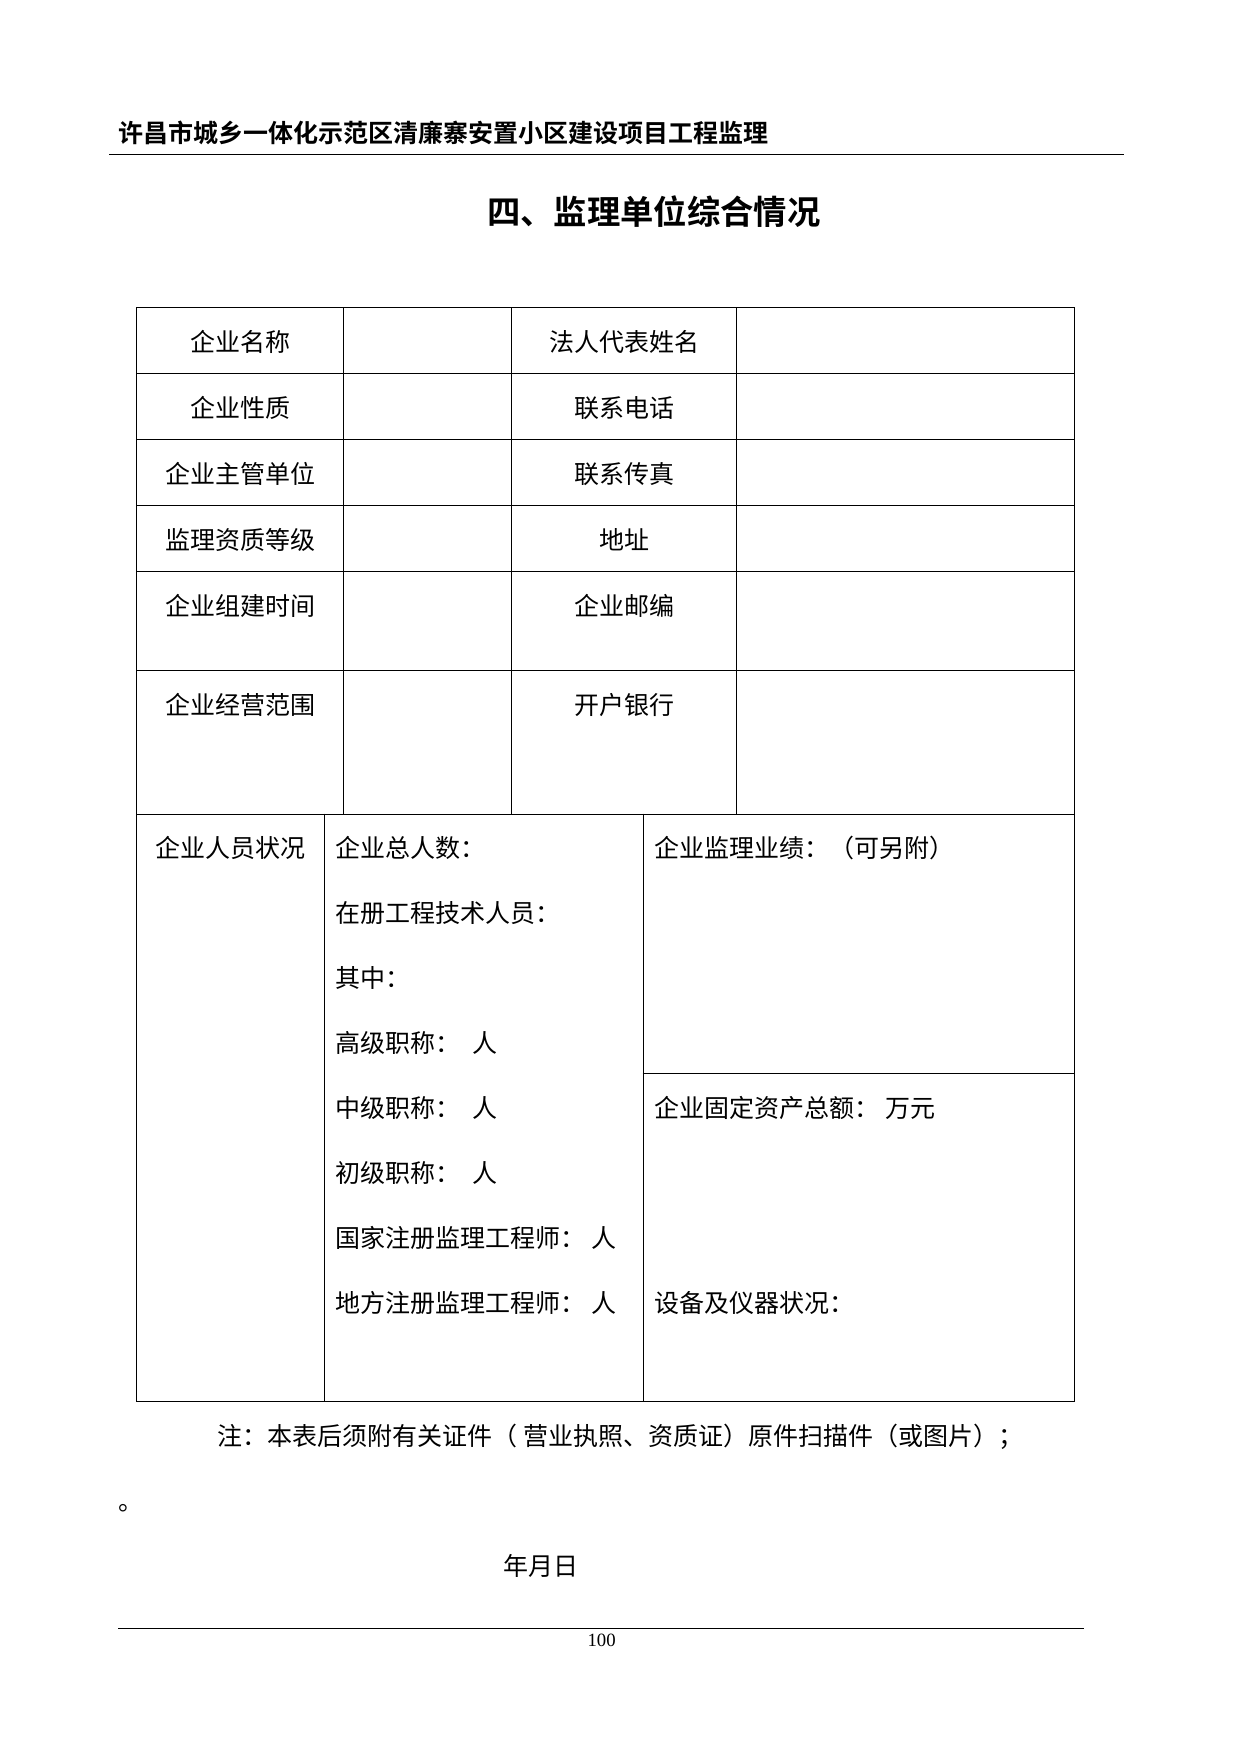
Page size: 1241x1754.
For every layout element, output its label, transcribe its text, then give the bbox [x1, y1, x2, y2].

table_cell [325, 1335, 643, 1401]
text 年月日 [118, 1532, 1122, 1597]
text 四、监理单位综合情况 [118, 177, 1122, 242]
table_cell [344, 572, 511, 670]
table_header [737, 308, 1074, 373]
table_cell [737, 671, 1074, 813]
table_cell 企业邮编 [512, 572, 736, 670]
table_cell 企业人员状况 [137, 815, 324, 1334]
table_header 企业名称 [137, 308, 343, 373]
table_cell [737, 506, 1074, 571]
table_cell [737, 440, 1074, 505]
table_cell [344, 440, 511, 505]
table_cell [344, 374, 511, 439]
table_cell [737, 374, 1074, 439]
text 注：本表后须附有关证件（ 营业执照、资质证）原件扫描件（或图片）； [118, 1402, 1122, 1467]
table_cell 企业监理业绩：（可另附） [644, 815, 1074, 1073]
table_cell 企业性质 [137, 374, 343, 439]
table_cell 地址 [512, 506, 736, 571]
table_cell 联系传真 [512, 440, 736, 505]
table_cell 企业主管单位 [137, 440, 343, 505]
table_cell 联系电话 [512, 374, 736, 439]
table_header [344, 308, 511, 373]
table_cell 企业组建时间 [137, 572, 343, 670]
table_header 法人代表姓名 [512, 308, 736, 373]
table_cell [137, 1335, 324, 1401]
table_cell 企业固定资产总额： 万元 设备及仪器状况： [644, 1074, 1074, 1401]
table_cell [344, 506, 511, 571]
table_cell 开户银行 [512, 671, 736, 813]
text 。 [118, 1467, 1122, 1532]
table_cell [344, 671, 511, 813]
table_cell 企业经营范围 [137, 671, 343, 813]
table_cell 监理资质等级 [137, 506, 343, 571]
table_cell [737, 572, 1074, 670]
table_cell 企业总人数： 在册工程技术人员： 其中： 高级职称： 人 中级职称： 人 初级职称： 人 国家注册监理工程师： 人 地方注册监理工程师： 人 [325, 815, 643, 1334]
